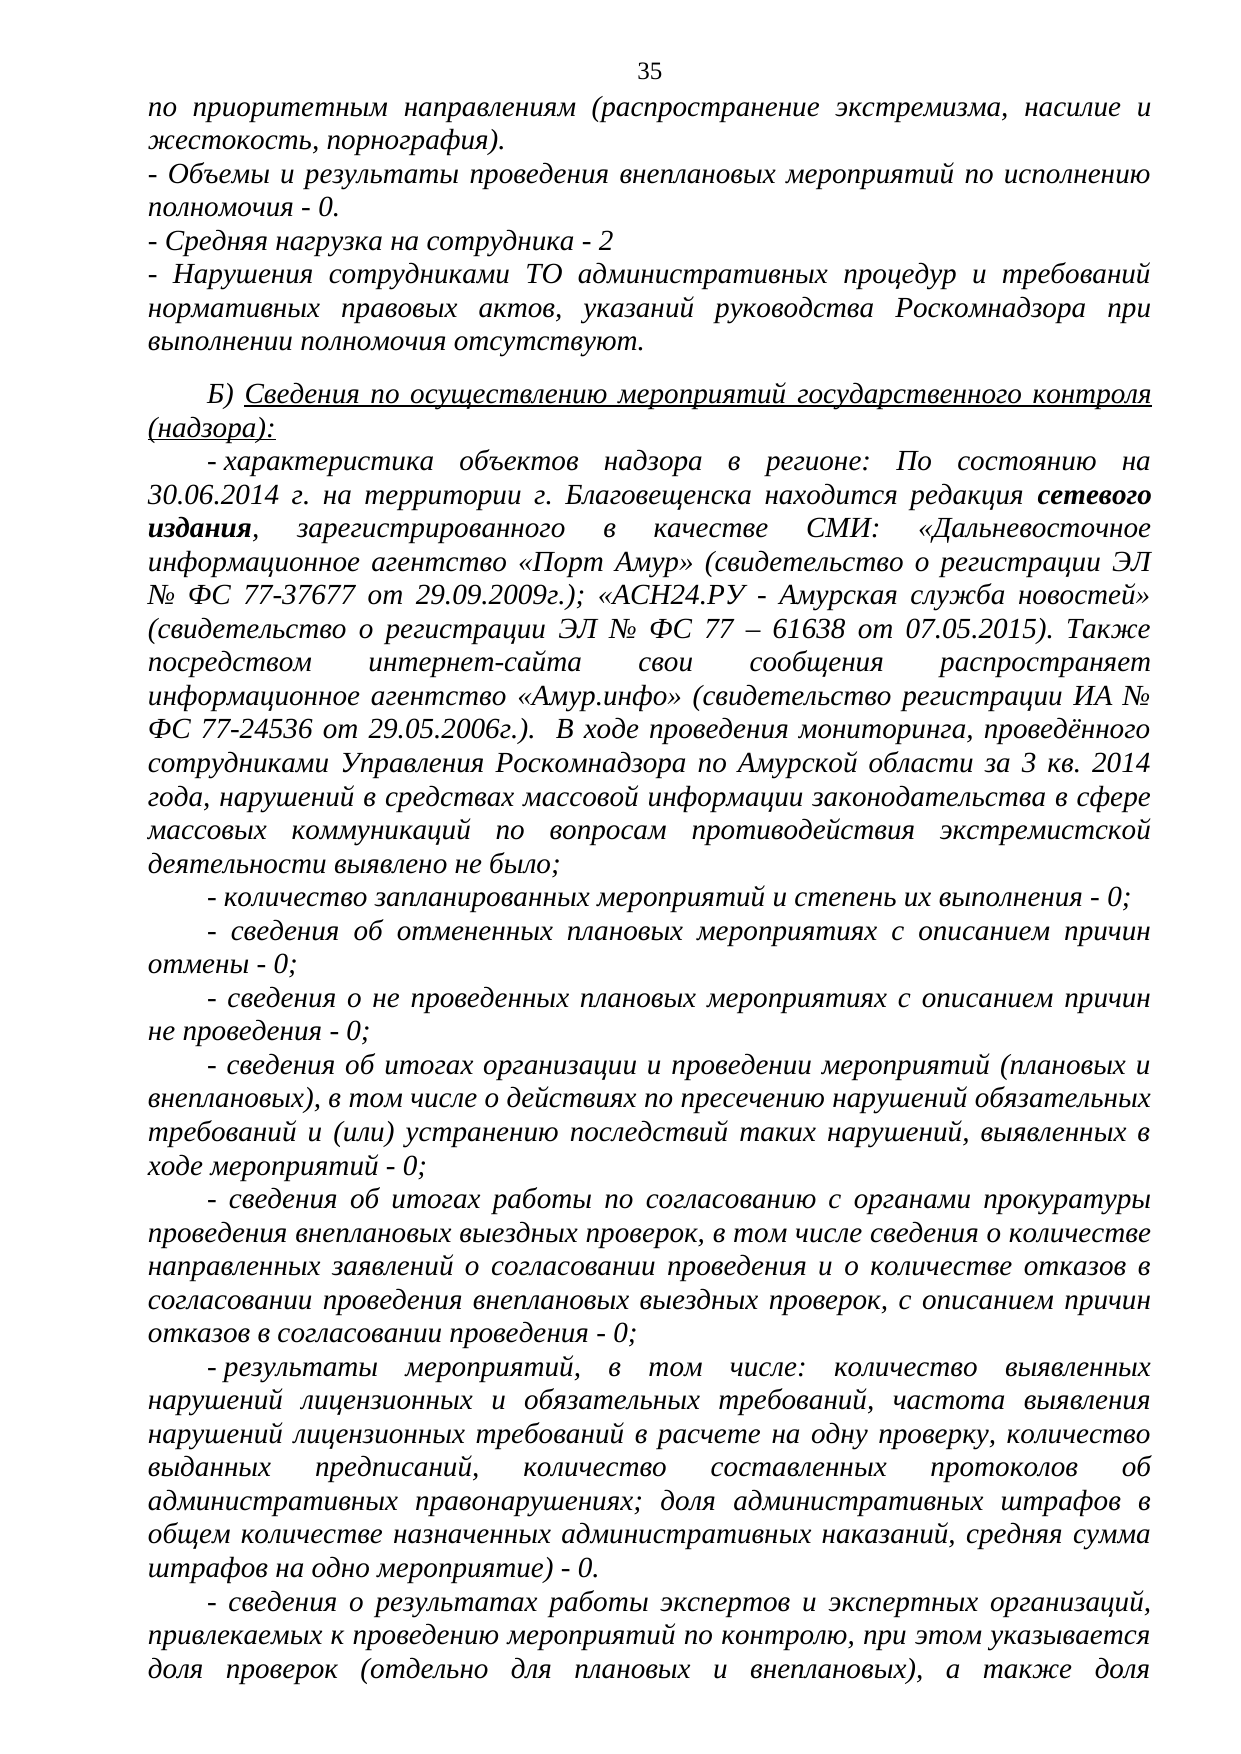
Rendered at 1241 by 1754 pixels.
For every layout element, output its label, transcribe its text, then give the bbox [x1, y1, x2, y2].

text Б) Сведения по осуществлению мероприятий государственного контроля (надзора): [148, 376, 1152, 443]
text - сведения об отмененных плановых мероприятиях с описанием причин отмены - 0; [148, 913, 1152, 980]
text - характеристика объектов надзора в регионе: По состоянию на 30.06.2014 г. на территории г. Благовещенска находится редакция сетевого издания, зарегистрированного в качестве СМИ: «Дальневосточное информационное агентство «Порт Амур» (свидетельство о регистрации ЭЛ № ФС 77-37677 от 29.09.2009г.); «АСН24.РУ - Амурская служба новостей» (свидетельство о регистрации ЭЛ № ФС 77 – 61638 от 07.05.2015). Также посредством интернет-сайта свои сообщения распространяет информационное агентство «Амур.инфо» (свидетельство регистрации ИА № ФС 77-24536 от 29.05.2006г.). В ходе проведения мониторинга, проведённого сотрудниками Управления Роскомнадзора по Амурской области за 3 кв. 2014 года, нарушений в средствах массовой информации законодательства в сфере массовых коммуникаций по вопросам противодействия экстремистской деятельности выявлено не было; [148, 443, 1152, 879]
text - сведения об итогах организации и проведении мероприятий (плановых и внеплановых), в том числе о действиях по пресечению нарушений обязательных требований и (или) устранению последствий таких нарушений, выявленных в ходе мероприятий - 0; [148, 1047, 1152, 1181]
text - результаты мероприятий, в том числе: количество выявленных нарушений лицензионных и обязательных требований, частота выявления нарушений лицензионных требований в расчете на одну проверку, количество выданных предписаний, количество составленных протоколов об административных правонарушениях; доля административных штрафов в общем количестве назначенных административных наказаний, средняя сумма штрафов на одно мероприятие) - 0. [148, 1349, 1152, 1584]
text - сведения о не проведенных плановых мероприятиях с описанием причин не проведения - 0; [148, 980, 1152, 1047]
text - сведения об итогах работы по согласованию с органами прокуратуры проведения внеплановых выездных проверок, в том числе сведения о количестве направленных заявлений о согласовании проведения и о количестве отказов в согласовании проведения внеплановых выездных проверок, с описанием причин отказов в согласовании проведения - 0; [148, 1181, 1152, 1349]
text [148, 89, 1152, 156]
text - Средняя нагрузка на сотрудника - 2 [148, 223, 1152, 256]
text - количество запланированных мероприятий и степень их выполнения - 0; [148, 879, 1152, 913]
text - Объемы и результаты проведения внеплановых мероприятий по исполнению полномочия - 0. [148, 156, 1152, 223]
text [148, 1584, 1152, 1684]
text - Нарушения сотрудниками ТО административных процедур и требований нормативных правовых актов, указаний руководства Роскомнадзора при выполнении полномочия отсутствуют. [148, 256, 1152, 357]
